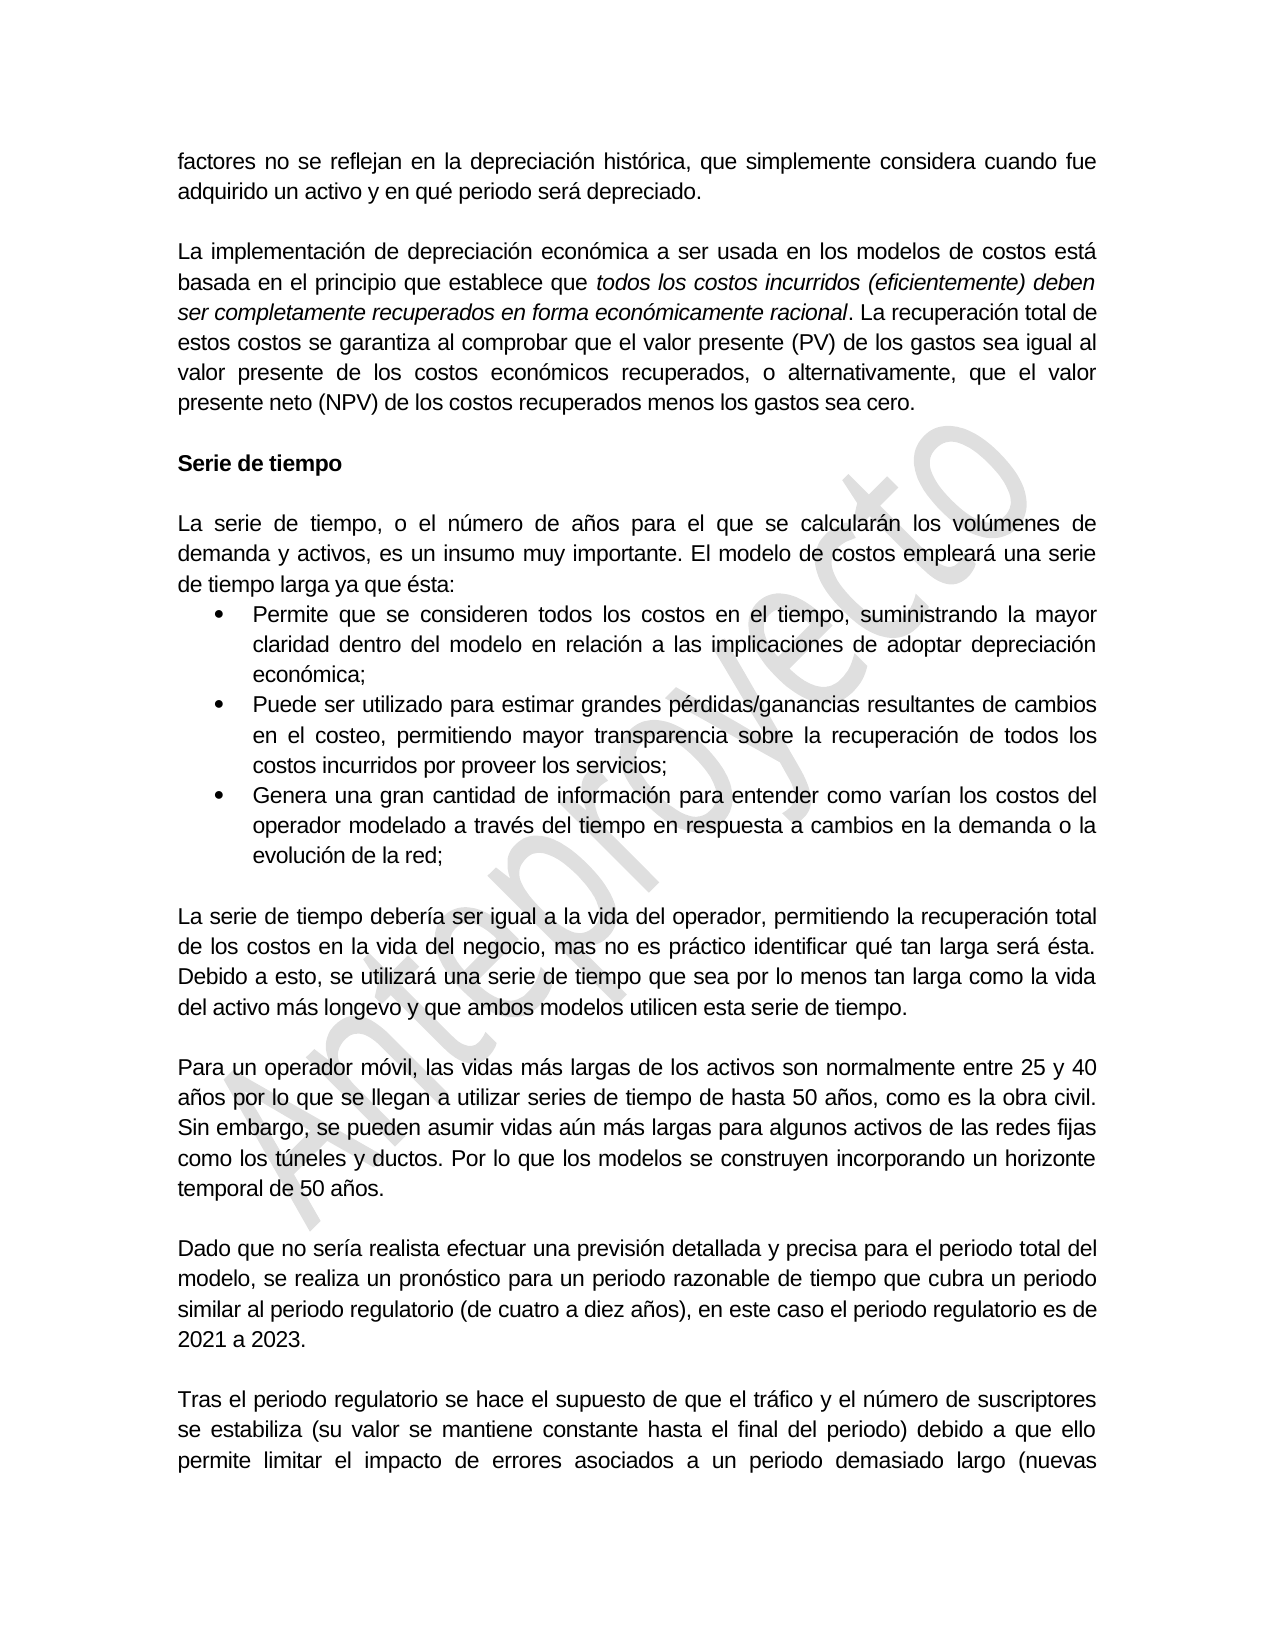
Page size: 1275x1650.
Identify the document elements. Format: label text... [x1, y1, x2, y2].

text La implementación de depreciación económica a ser usada en los modelos de costos está basada en el principio que establece que todos los costos incurridos (eficientemente) deben ser completamente recuperados en forma económicamente racional. La recuperación total de estos costos se garantiza al comprobar que el valor presente (PV) de los gastos sea igual al valor presente de los costos económicos recuperados, o alternativamente, que el valor presente neto (NPV) de los costos recuperados menos los gastos sea cero. [177, 238, 1098, 416]
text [177, 1386, 1098, 1473]
list Genera una gran cantidad de información para entender como varían los costos del operador modelado a través del tiempo en respuesta a cambios en la demanda o la evolución de la red; [215, 782, 1098, 869]
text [177, 148, 1098, 204]
text La serie de tiempo debería ser igual a la vida del operador, permitiendo la recuperación total de los costos en la vida del negocio, mas no es práctico identificar qué tan larga será ésta. Debido a esto, se utilizará una serie de tiempo que sea por lo menos tan larga como la vida del activo más longevo y que ambos modelos utilicen esta serie de tiempo. [177, 903, 1098, 1020]
text La serie de tiempo, o el número de años para el que se calcularán los volúmenes de demanda y activos, es un insumo muy importante. El modelo de costos empleará una serie de tiempo larga ya que ésta: [177, 510, 1098, 597]
list Puede ser utilizado para estimar grandes pérdidas/ganancias resultantes de cambios en el costeo, permitiendo mayor transparencia sobre la recuperación de todos los costos incurridos por proveer los servicios; [215, 691, 1098, 778]
list Permite que se consideren todos los costos en el tiempo, suministrando la mayor claridad dentro del modelo en relación a las implicaciones de adoptar depreciación económica; [215, 601, 1098, 687]
text Serie de tiempo [177, 450, 1098, 476]
text Dado que no sería realista efectuar una previsión detallada y precisa para el periodo total del modelo, se realiza un pronóstico para un periodo razonable de tiempo que cubra un periodo similar al periodo regulatorio (de cuatro a diez años), en este caso el periodo regulatorio es de 2021 a 2023. [177, 1235, 1098, 1352]
text Para un operador móvil, las vidas más largas de los activos son normalmente entre 25 y 40 años por lo que se llegan a utilizar series de tiempo de hasta 50 años, como es la obra civil. Sin embargo, se pueden asumir vidas aún más largas para algunos activos de las redes fijas como los túneles y ductos. Por lo que los modelos se construyen incorporando un horizonte temporal de 50 años. [177, 1054, 1098, 1201]
